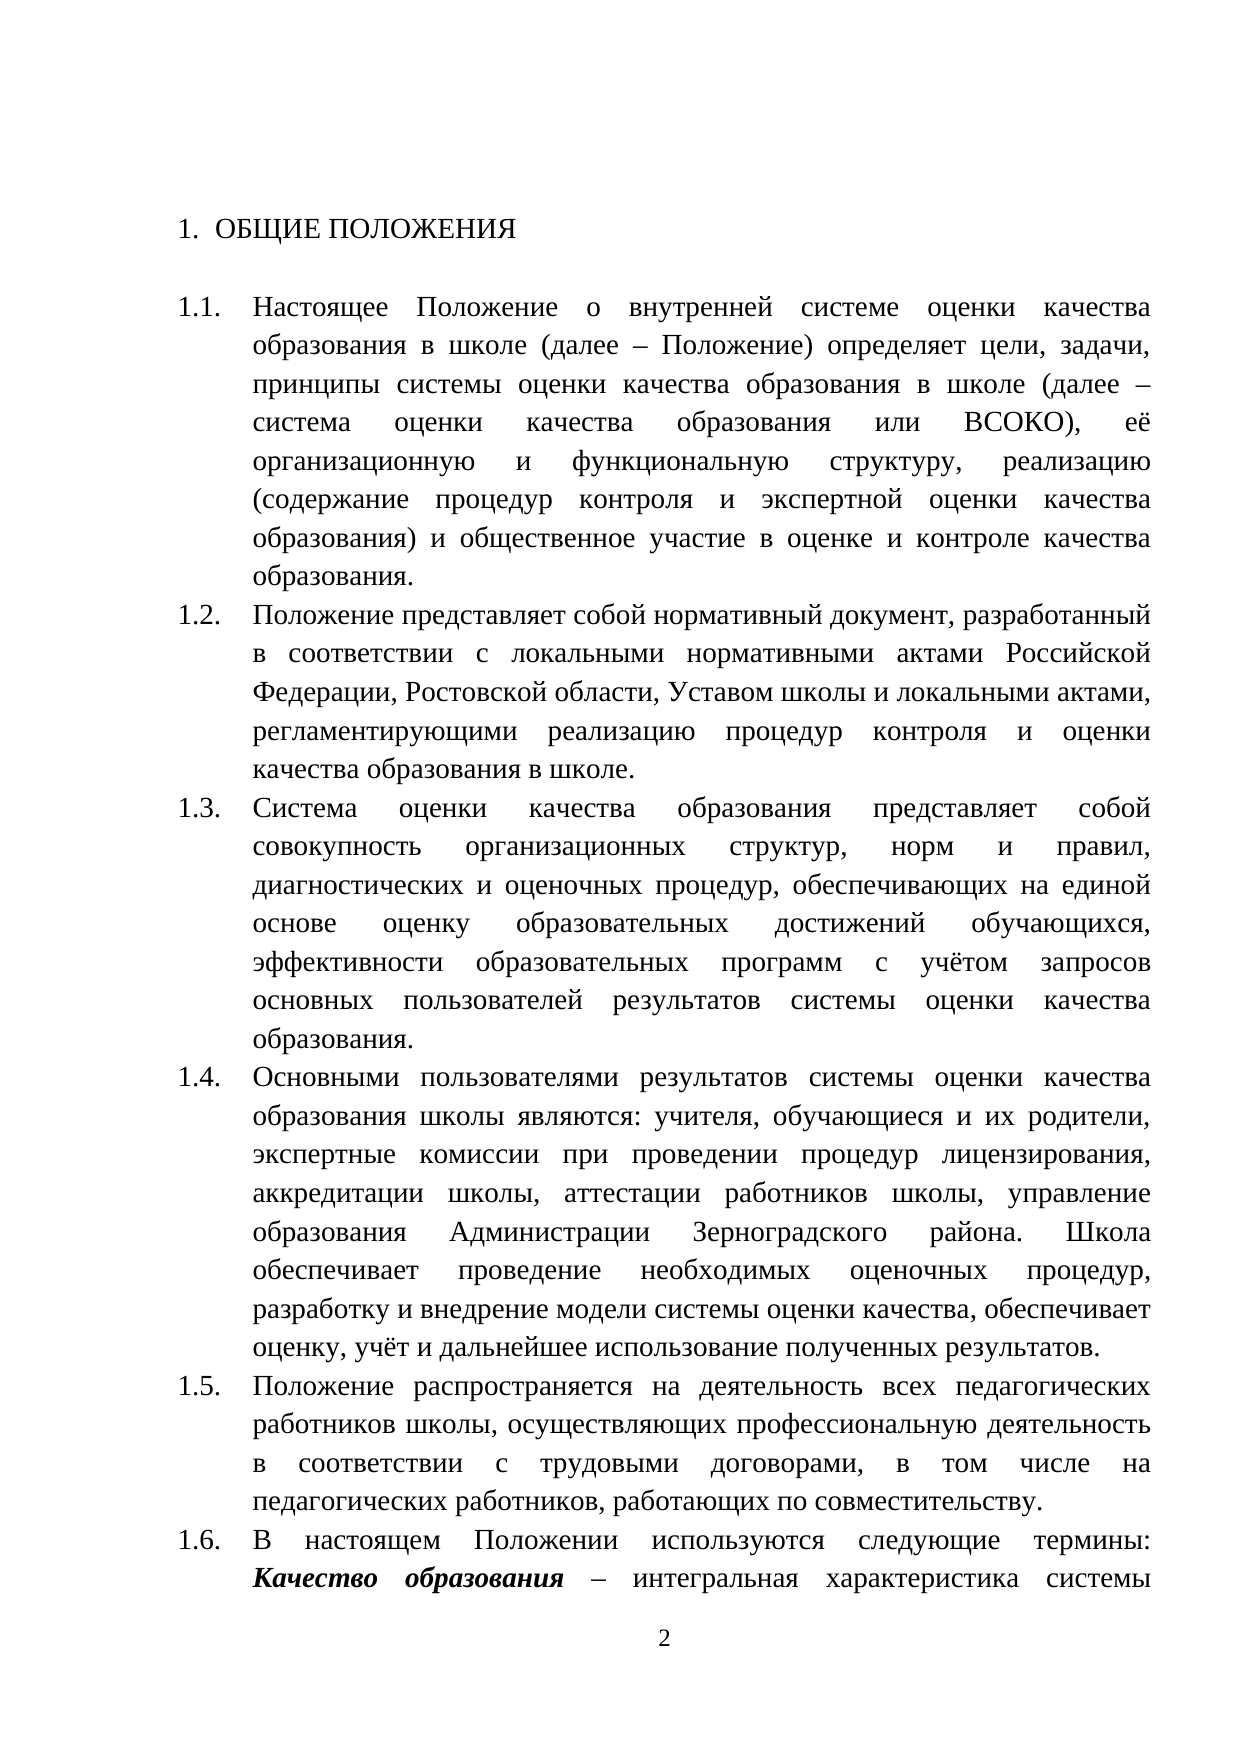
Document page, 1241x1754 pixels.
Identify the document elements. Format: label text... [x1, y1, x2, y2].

list Настоящее Положение о внутренней системе оценки качества образования в школе (далее – Положение) определяет цели, задачи, принципы системы оценки качества образования в школе (далее – система оценки качества образования или ВСОКО), её организационную и функциональную структуру, реализацию (содержание процедур контроля и экспертной оценки качества образования) и общественное участие в оценке и контроле качества образования. [177, 289, 1152, 592]
list Основными пользователями результатов системы оценки качества образования школы являются: учителя, обучающиеся и их родители, экспертные комиссии при проведении процедур лицензирования, аккредитации школы, аттестации работников школы, управление образования Администрации Зерноградского района. Школа обеспечивает проведение необходимых оценочных процедур, разработку и внедрение модели системы оценки качества, обеспечивает оценку, учёт и дальнейшее использование полученных результатов. [177, 1059, 1152, 1363]
list Положение представляет собой нормативный документ, разработанный в соответствии с локальными нормативными актами Российской Федерации, Ростовской области, Уставом школы и локальными актами, регламентирующими реализацию процедур контроля и оценки качества образования в школе. [177, 597, 1152, 785]
list ОБЩИЕ ПОЛОЖЕНИЯ [177, 212, 1152, 245]
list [177, 1522, 1152, 1594]
list Система оценки качества образования представляет собой совокупность организационных структур, норм и правил, диагностических и оценочных процедур, обеспечивающих на единой основе оценку образовательных достижений обучающихся, эффективности образовательных программ с учётом запросов основных пользователей результатов системы оценки качества образования. [177, 790, 1152, 1054]
list Положение распространяется на деятельность всех педагогических работников школы, осуществляющих профессиональную деятельность в соответствии с трудовыми договорами, в том числе на педагогических работников, работающих по совместительству. [177, 1368, 1152, 1517]
